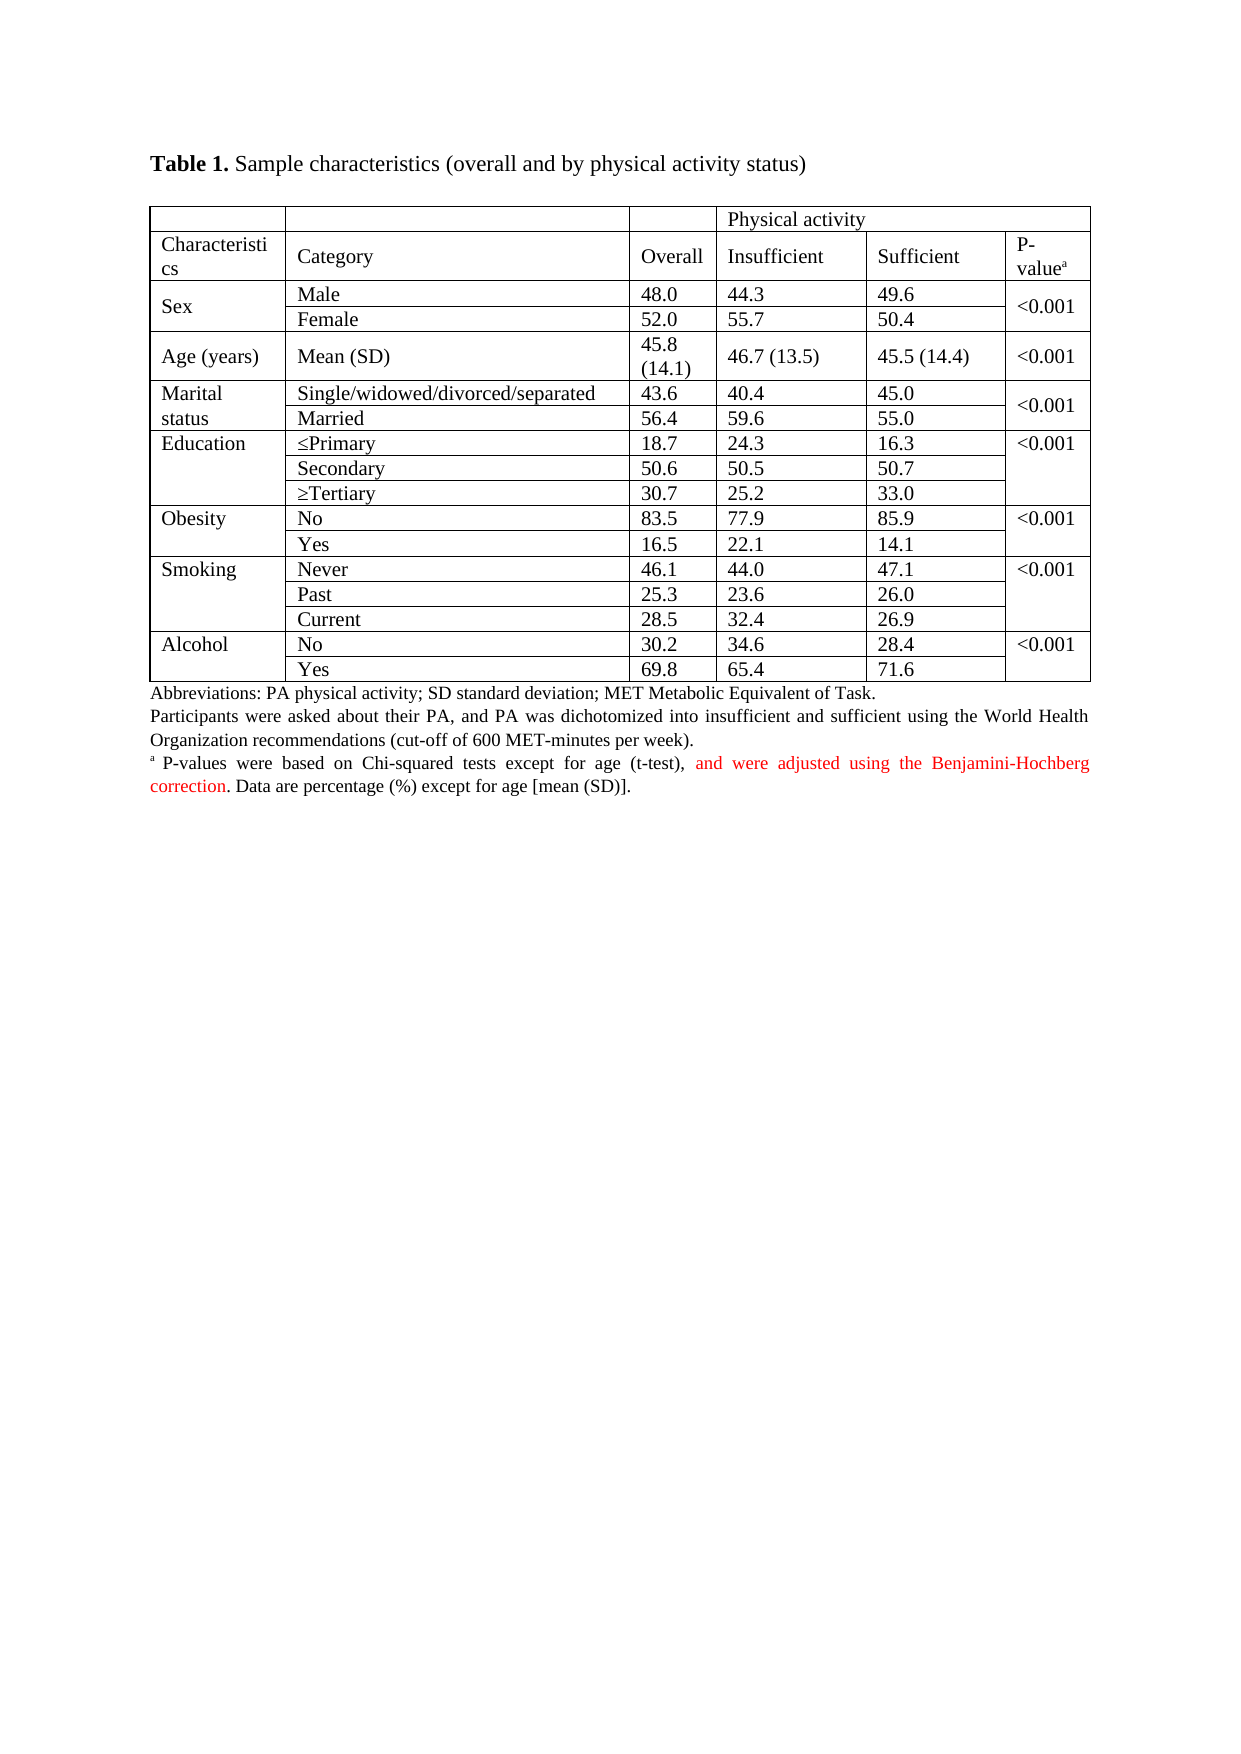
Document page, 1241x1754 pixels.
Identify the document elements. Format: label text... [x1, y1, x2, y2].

table_cell 45.8 (14.1) [630, 332, 716, 380]
table_cell 34.6 [717, 632, 866, 656]
table_cell <0.001 [1006, 332, 1090, 380]
table_cell 49.6 [867, 281, 1005, 306]
table_cell Marital status [151, 381, 285, 430]
table_cell <0.001 [1006, 557, 1090, 631]
table_cell 28.4 [867, 632, 1005, 656]
table_cell 30.7 [630, 481, 716, 505]
table_cell 45.0 [867, 381, 1005, 405]
table_cell 55.7 [717, 307, 866, 331]
table_cell 30.2 [630, 632, 716, 656]
table_cell 50.6 [630, 456, 716, 480]
table_cell 44.0 [717, 557, 866, 581]
table_header [286, 207, 629, 231]
table_cell Characteristics [151, 232, 285, 280]
table_cell Single/widowed/divorced/separated [286, 381, 629, 405]
table_cell 25.2 [717, 481, 866, 505]
table_cell 48.0 [630, 281, 716, 306]
table_cell 26.0 [867, 582, 1005, 606]
table_cell Sufficient [867, 232, 1005, 280]
table_cell 55.0 [867, 406, 1005, 430]
table_cell Mean (SD) [286, 332, 629, 380]
table_cell 44.3 [717, 281, 866, 306]
table_cell 46.7 (13.5) [717, 332, 866, 380]
table_cell 56.4 [630, 406, 716, 430]
table_cell <0.001 [1006, 632, 1090, 681]
table_cell Alcohol [151, 632, 285, 681]
table_cell 43.6 [630, 381, 716, 405]
table_cell Insufficient [717, 232, 866, 280]
table_cell Current [286, 607, 629, 631]
table_cell <0.001 [1006, 381, 1090, 430]
table_cell Never [286, 557, 629, 581]
table_cell 77.9 [717, 506, 866, 530]
table_cell 26.9 [867, 607, 1005, 631]
table_cell 71.6 [867, 657, 1005, 681]
table_cell Smoking [151, 557, 285, 631]
table_cell Sex [151, 281, 285, 331]
table_cell 14.1 [867, 531, 1005, 556]
table_cell 25.3 [630, 582, 716, 606]
table_cell Obesity [151, 506, 285, 556]
table_cell No [286, 506, 629, 530]
table_cell 59.6 [717, 406, 866, 430]
table_cell 52.0 [630, 307, 716, 331]
table_header [630, 207, 716, 231]
table_cell 23.6 [717, 582, 866, 606]
table_cell 45.5 (14.4) [867, 332, 1005, 380]
table_cell 32.4 [717, 607, 866, 631]
table_cell <0.001 [1006, 506, 1090, 556]
table_cell Female [286, 307, 629, 331]
table_cell P-valuea [1006, 232, 1090, 280]
table_cell Yes [286, 531, 629, 556]
table_cell Category [286, 232, 629, 280]
text a P-values were based on Chi-squared tests except for age (t-test), and were adjusted using the Benjamini-Hochberg correction. Data are percentage (%) except for age [mean (SD)]. [150, 752, 1090, 797]
table_cell Yes [286, 657, 629, 681]
table_cell 85.9 [867, 506, 1005, 530]
table_header Physical activity [717, 207, 1090, 231]
table_cell 22.1 [717, 531, 866, 556]
table_cell Education [151, 431, 285, 505]
table_cell 46.1 [630, 557, 716, 581]
table_cell 69.8 [630, 657, 716, 681]
table_cell Married [286, 406, 629, 430]
text Abbreviations: PA physical activity; SD standard deviation; MET Metabolic Equivalent of Task. [150, 682, 1090, 704]
text Participants were asked about their PA, and PA was dichotomized into insufficient and sufficient using the World Health Organization recommendations (cut-off of 600 MET-minutes per week). [150, 705, 1090, 750]
table_cell 47.1 [867, 557, 1005, 581]
table_cell Secondary [286, 456, 629, 480]
table_cell 50.5 [717, 456, 866, 480]
table_cell ≤Primary [286, 431, 629, 455]
table_cell 50.7 [867, 456, 1005, 480]
table_cell 33.0 [867, 481, 1005, 505]
table_cell Overall [630, 232, 716, 280]
table_cell ≥Tertiary [286, 481, 629, 505]
table_cell <0.001 [1006, 431, 1090, 505]
text Table 1. Sample characteristics (overall and by physical activity status) [150, 150, 1090, 176]
table_cell 18.7 [630, 431, 716, 455]
table_cell Male [286, 281, 629, 306]
table_cell 40.4 [717, 381, 866, 405]
table_cell Past [286, 582, 629, 606]
table_cell 24.3 [717, 431, 866, 455]
table_cell 28.5 [630, 607, 716, 631]
table_header [151, 207, 285, 231]
table_cell 16.3 [867, 431, 1005, 455]
table_cell <0.001 [1006, 281, 1090, 331]
table_cell 65.4 [717, 657, 866, 681]
table_cell 16.5 [630, 531, 716, 556]
table_cell Age (years) [151, 332, 285, 380]
table_cell 50.4 [867, 307, 1005, 331]
table_cell No [286, 632, 629, 656]
table_cell 83.5 [630, 506, 716, 530]
